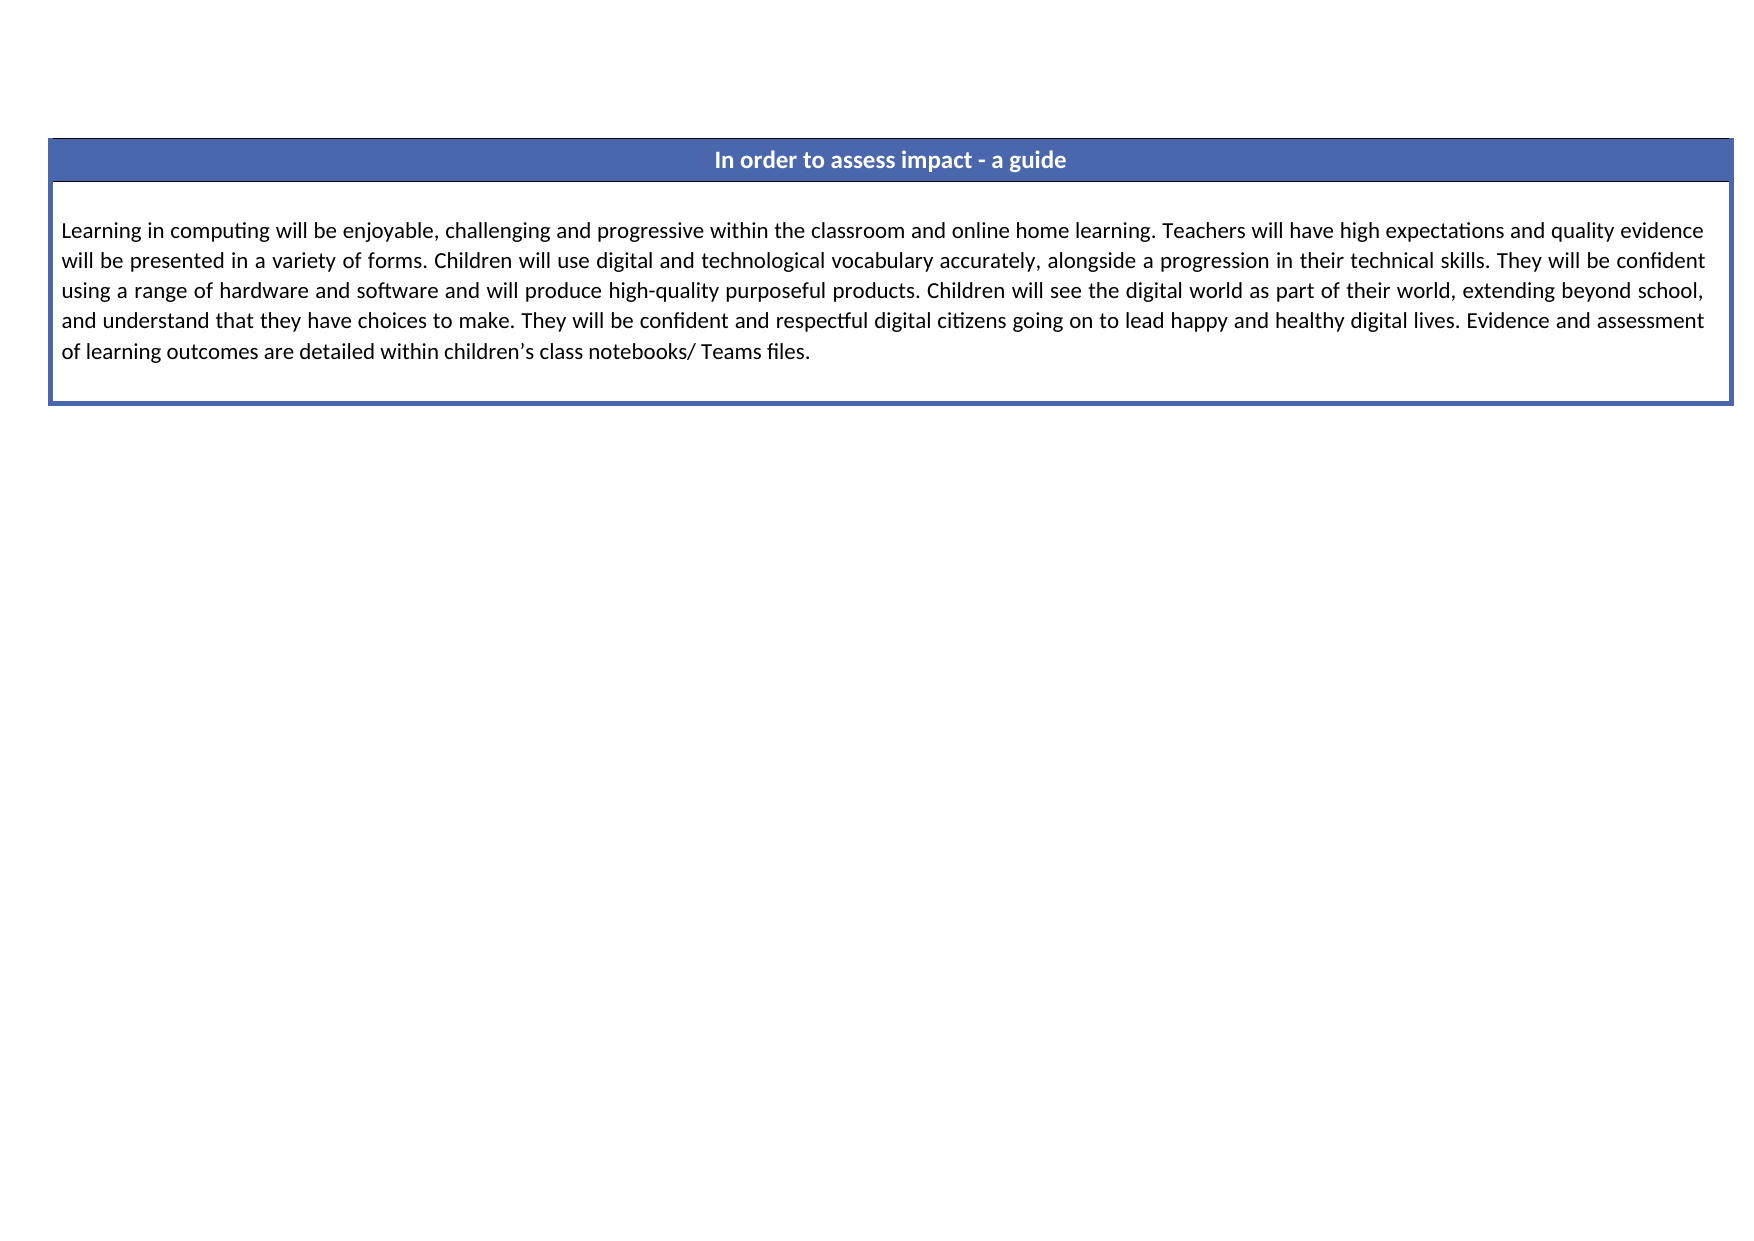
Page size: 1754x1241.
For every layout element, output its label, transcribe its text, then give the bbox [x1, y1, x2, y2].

table_cell Learning in computing will be enjoyable, challenging and progressive within the classroom and online home learning. Teachers will have high expectations and quality evidence will be presented in a variety of forms. Children will use digital and technological vocabulary accurately, alongside a progression in their technical skills. They will be confident using a range of hardware and software and will produce high-quality purposeful products. Children will see the digital world as part of their world, extending beyond school, and understand that they have choices to make. They will be confident and respectful digital citizens going on to lead happy and healthy digital lives. Evidence and assessment of learning outcomes are detailed within children’s class notebooks/ Teams files. [53, 182, 1729, 401]
table_cell In order to assess impact - a guide [53, 139, 1729, 181]
